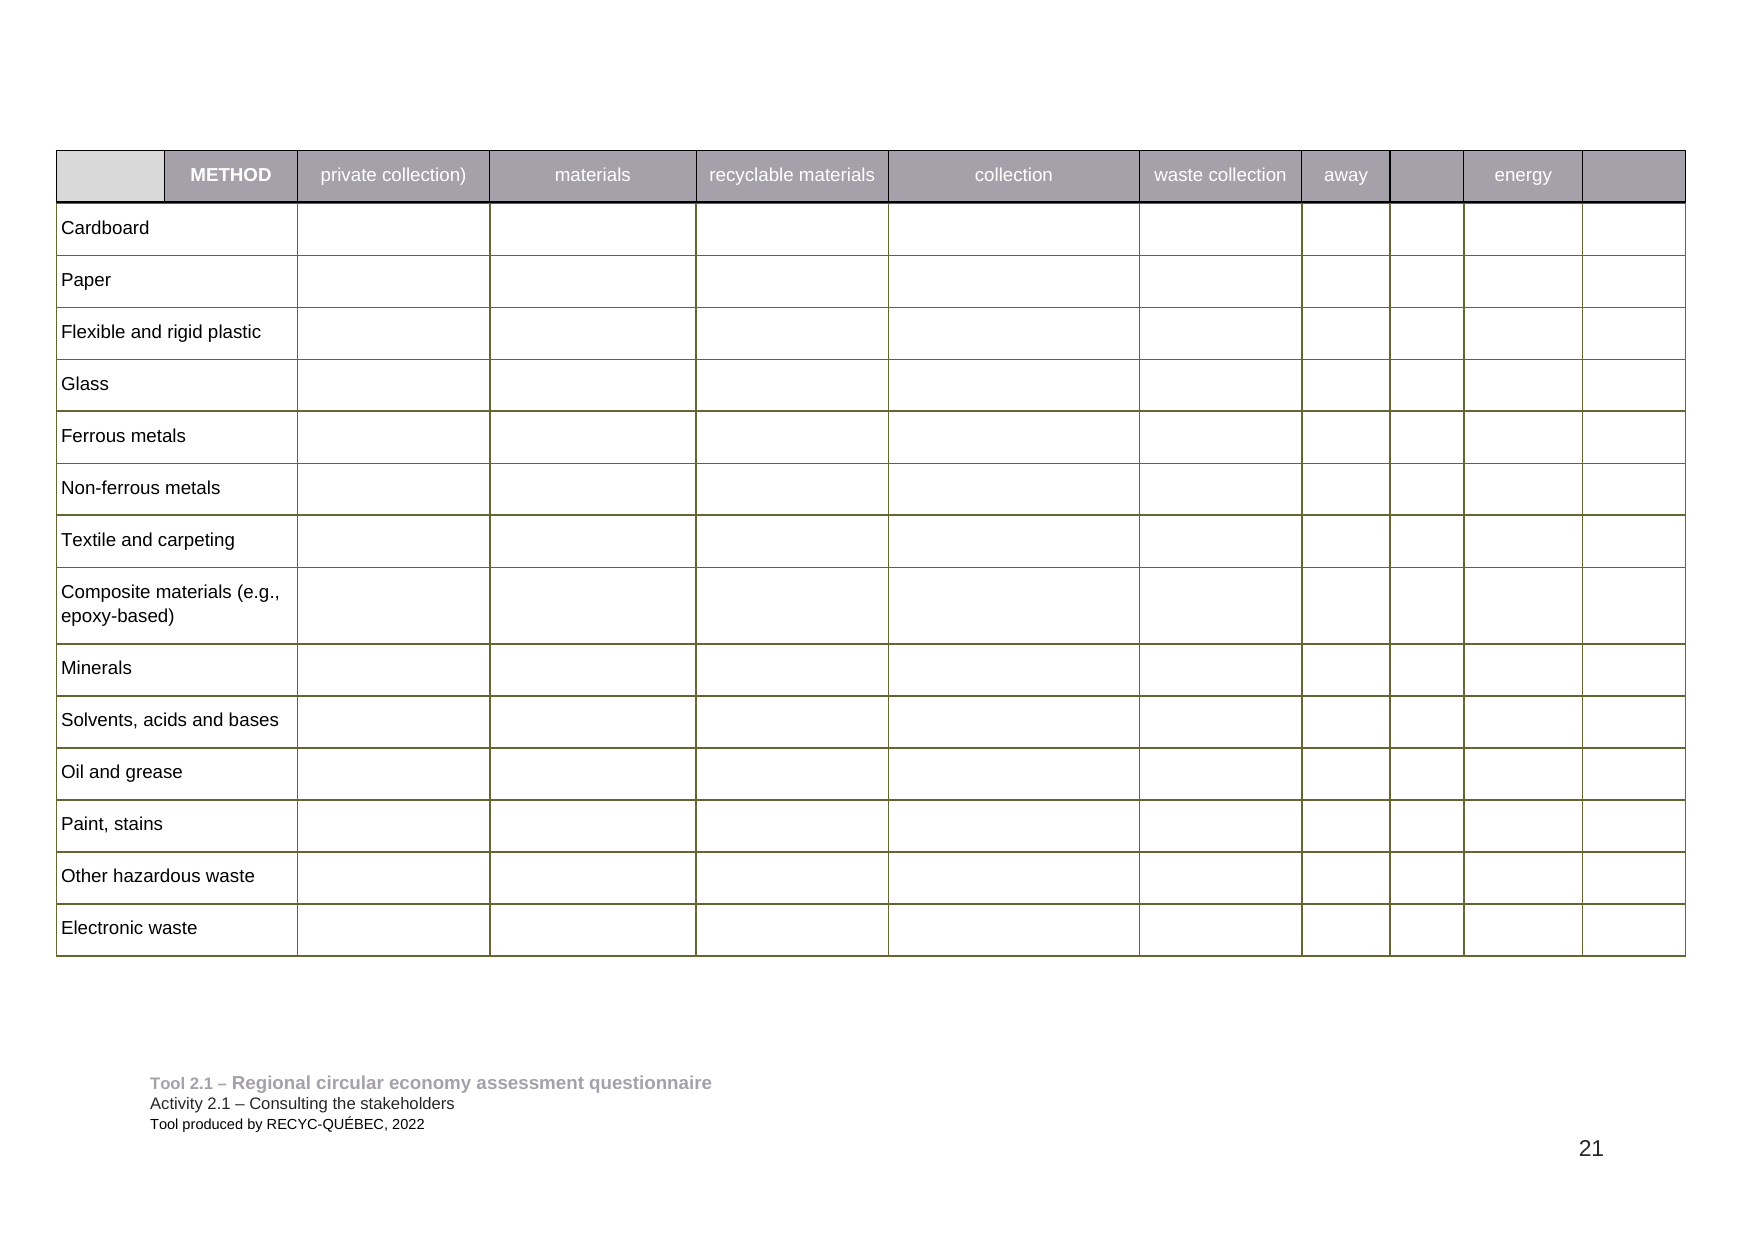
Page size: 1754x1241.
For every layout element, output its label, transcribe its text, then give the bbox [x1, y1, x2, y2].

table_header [490, 151, 696, 201]
table_cell [697, 308, 888, 358]
table_cell [889, 464, 1139, 514]
table_cell Solvents, acids and bases [57, 697, 297, 747]
table_cell [889, 697, 1139, 747]
table_cell [1140, 749, 1301, 799]
table_cell [1303, 308, 1389, 358]
table_cell [1391, 308, 1463, 358]
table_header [298, 151, 489, 201]
table_header Cardboard [57, 204, 297, 254]
table_cell [1391, 749, 1463, 799]
table_cell [697, 516, 888, 566]
table_cell [1465, 360, 1582, 410]
table_cell [1140, 516, 1301, 566]
table_cell [491, 516, 695, 566]
table_cell Flexible and rigid plastic [57, 308, 297, 358]
table_cell [1391, 464, 1463, 514]
table_cell [298, 697, 489, 747]
table_cell [1465, 568, 1582, 643]
table_cell [491, 905, 695, 955]
table_cell [298, 360, 489, 410]
table_cell [1303, 801, 1389, 851]
table_cell [1140, 697, 1301, 747]
table_cell [1583, 905, 1685, 955]
table_cell [889, 749, 1139, 799]
table_header [1465, 204, 1582, 254]
table_header [889, 204, 1139, 254]
table_cell [298, 853, 489, 903]
table_cell Other hazardous waste [57, 853, 297, 903]
table_cell [1583, 749, 1685, 799]
table_cell [491, 308, 695, 358]
table_cell [889, 645, 1139, 695]
table_cell [1140, 308, 1301, 358]
table_cell [697, 749, 888, 799]
table_cell [1465, 905, 1582, 955]
table_cell [1465, 308, 1582, 358]
table_cell [1303, 412, 1389, 462]
table_cell [1303, 697, 1389, 747]
table_cell [1303, 645, 1389, 695]
table_cell [697, 464, 888, 514]
table_header [298, 204, 489, 254]
table_cell [491, 412, 695, 462]
table_cell Composite materials (e.g., epoxy-based) [57, 568, 297, 643]
table_header [1391, 204, 1463, 254]
table_cell Paint, stains [57, 801, 297, 851]
table_cell [1583, 516, 1685, 566]
table_cell [1583, 568, 1685, 643]
table_cell [1303, 516, 1389, 566]
table_header [697, 204, 888, 254]
table_cell [1391, 412, 1463, 462]
table_cell [1465, 853, 1582, 903]
table_header Given away [1302, 151, 1389, 201]
table_cell [1391, 645, 1463, 695]
table_header [491, 204, 695, 254]
table_cell [1303, 853, 1389, 903]
table_cell Glass [57, 360, 297, 410]
table_cell [889, 568, 1139, 643]
table_cell [491, 697, 695, 747]
table_cell [1465, 412, 1582, 462]
table_cell Textile and carpeting [57, 516, 297, 566]
table_cell [1140, 256, 1301, 306]
table_cell [1465, 645, 1582, 695]
table_cell [697, 905, 888, 955]
table_cell [1583, 308, 1685, 358]
table_header MATERIAL [57, 151, 164, 201]
table_cell [491, 464, 695, 514]
table_cell [889, 853, 1139, 903]
table_cell [697, 256, 888, 306]
table_cell [1391, 697, 1463, 747]
table_header [1583, 204, 1685, 254]
table_cell [1465, 256, 1582, 306]
table_cell [1465, 464, 1582, 514]
table_cell [1391, 853, 1463, 903]
table_cell [1391, 801, 1463, 851]
table_cell [889, 308, 1139, 358]
table_cell Oil and grease [57, 749, 297, 799]
table_header Waste-to-energy [1464, 151, 1582, 201]
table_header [1140, 151, 1301, 201]
table_cell [1465, 516, 1582, 566]
table_cell [1303, 568, 1389, 643]
table_cell Non-ferrous metals [57, 464, 297, 514]
table_cell [491, 645, 695, 695]
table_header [697, 151, 888, 201]
table_cell [1140, 360, 1301, 410]
table_cell [298, 905, 489, 955]
table_cell [1140, 464, 1301, 514]
table_cell Electronic waste [57, 905, 297, 955]
table_cell [298, 256, 489, 306]
table_cell [1583, 697, 1685, 747]
table_cell [697, 360, 888, 410]
table_cell [1465, 749, 1582, 799]
table_cell [1391, 256, 1463, 306]
table_cell [491, 256, 695, 306]
table_cell [1391, 568, 1463, 643]
table_cell [491, 360, 695, 410]
table_cell [1140, 853, 1301, 903]
table_cell [1583, 464, 1685, 514]
table_header [1140, 204, 1301, 254]
table_cell [1583, 256, 1685, 306]
table_cell [1140, 412, 1301, 462]
table_cell [889, 516, 1139, 566]
table_cell [1583, 360, 1685, 410]
table_cell [1140, 568, 1301, 643]
table_cell [1303, 360, 1389, 410]
table_cell [1583, 412, 1685, 462]
table_cell [298, 749, 489, 799]
table_cell [1391, 360, 1463, 410]
table_cell [491, 749, 695, 799]
table_cell [889, 905, 1139, 955]
table_cell [298, 645, 489, 695]
table_cell [298, 516, 489, 566]
table_cell [1465, 801, 1582, 851]
table_cell [298, 568, 489, 643]
table_cell [697, 412, 888, 462]
table_header MANAGE-MENT METHOD [165, 151, 297, 201]
table_cell [697, 697, 888, 747]
table_cell [298, 801, 489, 851]
table_cell [1140, 801, 1301, 851]
table_header [1303, 204, 1389, 254]
table_cell [1303, 464, 1389, 514]
table_cell Minerals [57, 645, 297, 695]
table_cell [298, 412, 489, 462]
table_header Sold [1391, 151, 1463, 201]
table_cell [1303, 905, 1389, 955]
table_cell [491, 853, 695, 903]
table_cell [889, 256, 1139, 306]
table_cell [1583, 853, 1685, 903]
table_cell [1303, 749, 1389, 799]
table_cell [1303, 256, 1389, 306]
table_cell Ferrous metals [57, 412, 297, 462]
table_cell [1391, 905, 1463, 955]
table_cell [1583, 801, 1685, 851]
table_cell [889, 801, 1139, 851]
table_cell [298, 464, 489, 514]
table_header Don't know [1583, 151, 1685, 201]
table_cell [697, 645, 888, 695]
table_cell [697, 853, 888, 903]
table_cell Paper [57, 256, 297, 306]
table_cell [298, 308, 489, 358]
table_cell [697, 568, 888, 643]
table_cell [491, 568, 695, 643]
table_cell [1465, 697, 1582, 747]
table_cell [697, 801, 888, 851]
table_cell [1140, 645, 1301, 695]
table_cell [889, 360, 1139, 410]
table_cell [491, 801, 695, 851]
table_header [889, 151, 1139, 201]
table_cell [1140, 905, 1301, 955]
table_cell [1391, 516, 1463, 566]
table_cell [1583, 645, 1685, 695]
table_cell [889, 412, 1139, 462]
